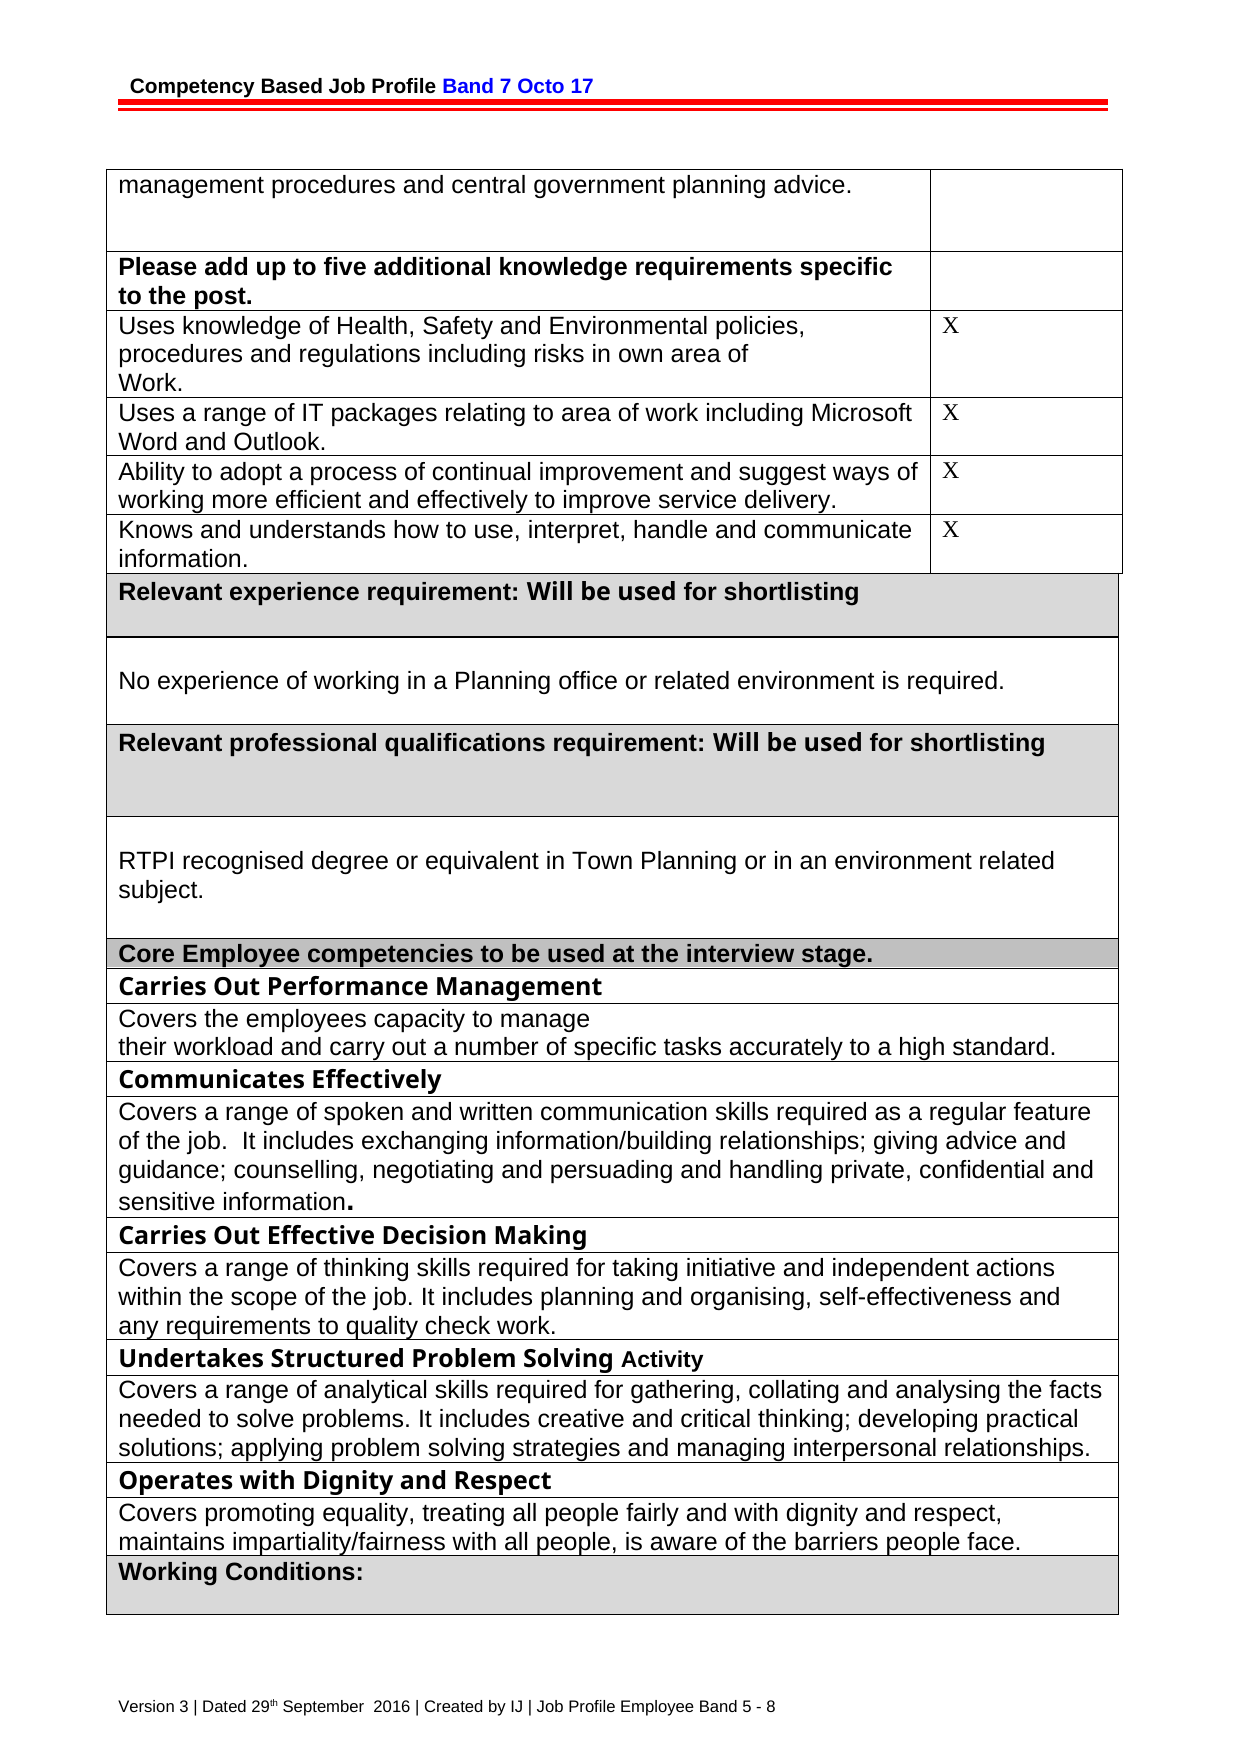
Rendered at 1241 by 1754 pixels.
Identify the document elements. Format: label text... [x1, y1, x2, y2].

table_cell Working Conditions: [107, 1556, 1118, 1614]
table_cell Core Employee competencies to be used at the interview stage. [107, 939, 1118, 967]
table_cell Covers the employees capacity to manage their workload and carry out a number of specific tasks accurately to a high standard. [107, 1004, 1118, 1061]
table_cell Relevant professional qualifications requirement: Will be used for shortlisting [107, 725, 1118, 816]
table_cell RTPI recognised degree or equivalent in Town Planning or in an environment related subject. [107, 817, 1118, 938]
table_cell No experience of working in a Planning office or related environment is required. [107, 638, 1118, 724]
table_cell Uses knowledge of Health, Safety and Environmental policies, procedures and regulations including risks in own area of Work. [107, 311, 930, 397]
table_cell Ability to adopt a process of continual improvement and suggest ways of working more efficient and effectively to improve service delivery. [107, 456, 930, 514]
table_cell Communicates Effectively [107, 1062, 1118, 1096]
table_cell [931, 252, 1122, 309]
table_cell Uses a range of IT packages relating to area of work including Microsoft Word and Outlook. [107, 398, 930, 455]
table_cell X [931, 456, 1122, 514]
table_cell X [931, 515, 1122, 572]
table_cell Covers a range of spoken and written communication skills required as a regular feature of the job. It includes exchanging information/building relationships; giving advice and guidance; counselling, negotiating and persuading and handling private, confidential and sensitive information. [107, 1097, 1118, 1217]
table_cell Undertakes Structured Problem Solving Activity [107, 1340, 1118, 1374]
table_cell Operates with Dignity and Respect [107, 1463, 1118, 1497]
table_cell Covers a range of analytical skills required for gathering, collating and analysing the facts needed to solve problems. It includes creative and critical thinking; developing practical solutions; applying problem solving strategies and managing interpersonal relationships. [107, 1376, 1118, 1462]
table_cell Carries Out Effective Decision Making [107, 1218, 1118, 1252]
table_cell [107, 170, 930, 251]
table_cell Carries Out Performance Management [107, 969, 1118, 1002]
table_cell X [931, 170, 1122, 251]
table_cell Covers promoting equality, treating all people fairly and with dignity and respect, maintains impartiality/fairness with all people, is aware of the barriers people face. [107, 1498, 1118, 1555]
table_cell Knows and understands how to use, interpret, handle and communicate information. [107, 515, 930, 572]
table_cell X [931, 398, 1122, 455]
table_cell Please add up to five additional knowledge requirements specific to the post. [107, 252, 930, 309]
table_cell X [931, 311, 1122, 397]
table_cell Covers a range of thinking skills required for taking initiative and independent actions within the scope of the job. It includes planning and organising, self-effectiveness and any requirements to quality check work. [107, 1253, 1118, 1339]
table_cell Relevant experience requirement: Will be used for shortlisting [107, 574, 1118, 636]
